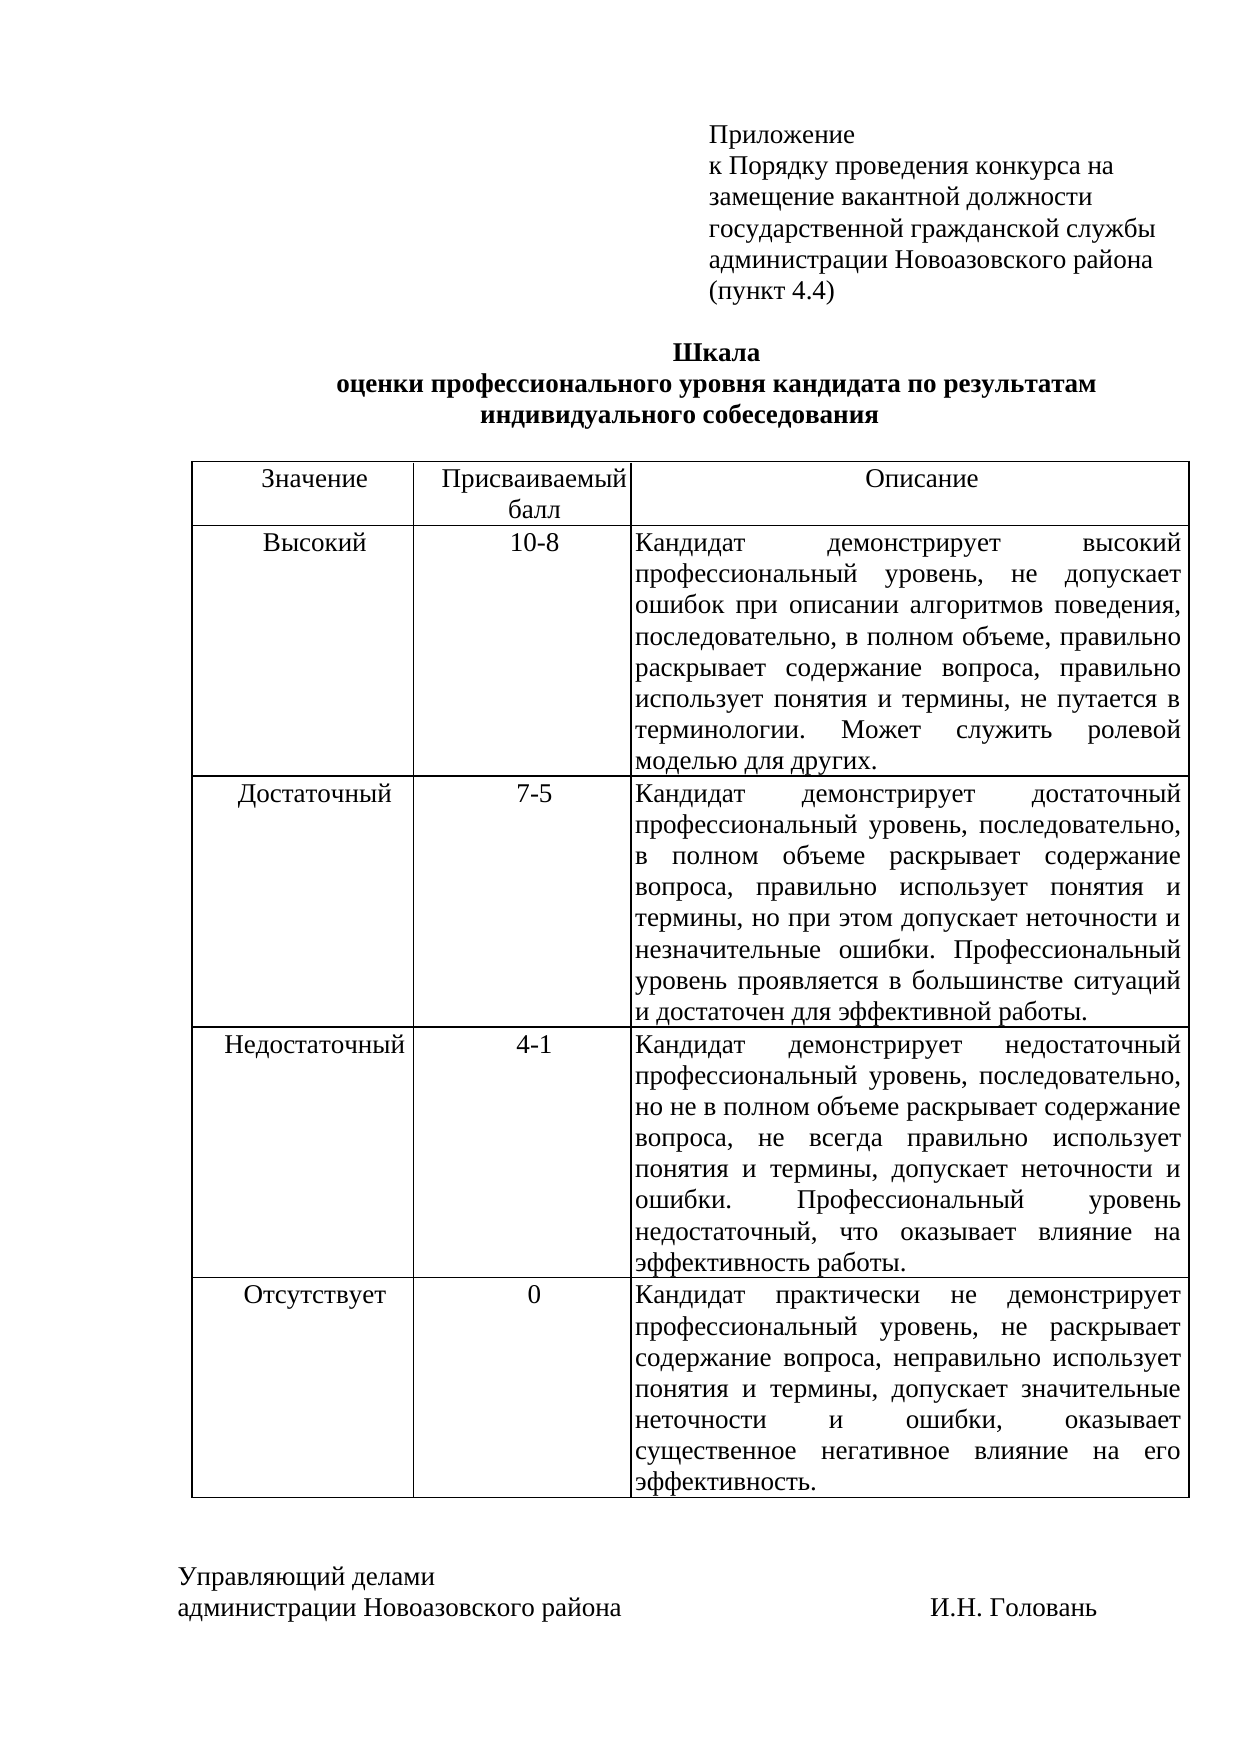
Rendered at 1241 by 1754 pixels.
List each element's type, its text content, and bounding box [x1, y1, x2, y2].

table_cell Достаточный [193, 777, 413, 1026]
text (пункт 4.4) [709, 274, 1182, 305]
table_cell 4-1 [414, 1028, 630, 1277]
table_cell Кандидат демонстрирует высокий профессиональный уровень, не допускает ошибок при описании алгоритмов поведения, последовательно, в полном объеме, правильно раскрывает содержание вопроса, правильно использует понятия и термины, не путается в терминологии. Может служить ролевой моделью для других. [632, 526, 1188, 775]
table_cell 10-8 [414, 526, 630, 775]
table_cell Недостаточный [193, 1028, 413, 1277]
table_cell 7-5 [414, 777, 630, 1026]
text Шкала [177, 336, 1182, 367]
table_header Значение [193, 462, 413, 525]
table_cell Высокий [193, 526, 413, 775]
table_cell Отсутствует [193, 1278, 413, 1496]
table_cell 0 [414, 1278, 630, 1496]
table_cell Кандидат демонстрирует достаточный профессиональный уровень, последовательно, в полном объеме раскрывает содержание вопроса, правильно использует понятия и термины, но при этом допускает неточности и незначительные ошибки. Профессиональный уровень проявляется в большинстве ситуаций и достаточен для эффективной работы. [632, 777, 1188, 1026]
text Управляющий делами [177, 1560, 1182, 1591]
text к Порядку проведения конкурса на замещение вакантной должности государственной гражданской службы администрации Новоазовского района [709, 149, 1182, 274]
text Приложение [709, 118, 1182, 149]
text оценки профессионального уровня кандидата по результатам индивидуального собеседования [177, 367, 1182, 430]
table_header Присваиваемый балл [414, 462, 631, 525]
table_cell Кандидат демонстрирует недостаточный профессиональный уровень, последовательно, но не в полном объеме раскрывает содержание вопроса, не всегда правильно использует понятия и термины, допускает неточности и ошибки. Профессиональный уровень недостаточный, что оказывает влияние на эффективность работы. [632, 1028, 1188, 1277]
table_cell Кандидат практически не демонстрирует профессиональный уровень, не раскрывает содержание вопроса, неправильно использует понятия и термины, допускает значительные неточности и ошибки, оказывает существенное негативное влияние на его эффективность. [632, 1278, 1188, 1496]
text администрации Новоазовского района И.Н. Головань [177, 1591, 1182, 1623]
table_header Описание [632, 462, 1188, 525]
